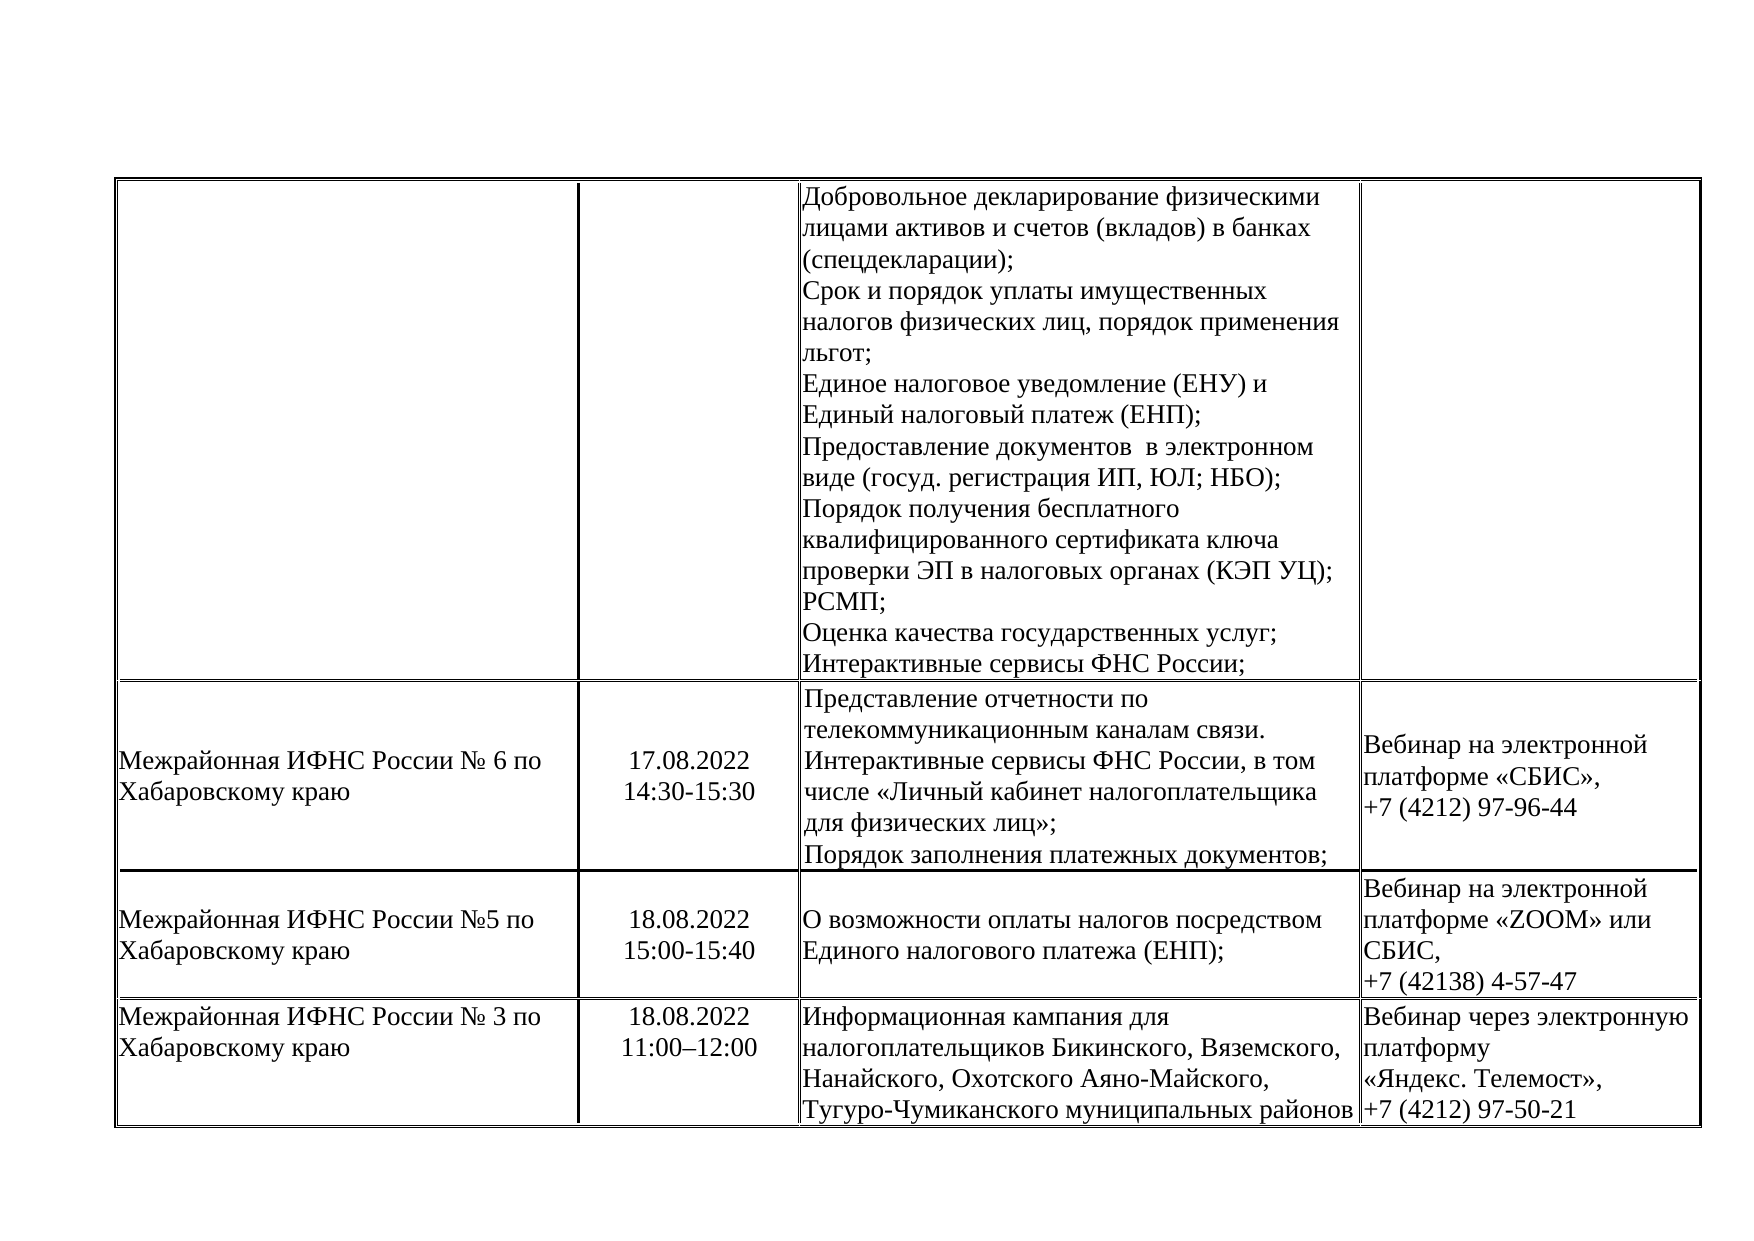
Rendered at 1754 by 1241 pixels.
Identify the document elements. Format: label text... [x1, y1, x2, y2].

table_cell О возможности оплаты налогов посредством Единого налогового платежа (ЕНП); [801, 872, 1359, 997]
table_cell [578, 1000, 800, 1124]
table_cell 17.08.2022 14:30-15:30 [580, 682, 798, 869]
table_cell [800, 181, 1361, 679]
table_cell Вебинар на электронной платформе «ZOOM» или СБИС, +7 (42138) 4-57-47 [1362, 869, 1699, 997]
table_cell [1361, 997, 1701, 1124]
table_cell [578, 181, 800, 679]
table_cell Межрайонная ИФНС России № 6 по Хабаровскому краю [116, 679, 578, 869]
table_cell Вебинар на электронной платформе «СБИС», +7 (4212) 97-96-44 [1361, 679, 1701, 869]
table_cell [118, 181, 578, 679]
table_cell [800, 1000, 1361, 1124]
table_cell 18.08.2022 15:00-15:40 [580, 872, 798, 997]
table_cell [116, 997, 578, 1124]
table_cell Представление отчетности по телекоммуникационным каналам связи. Интерактивные сервисы ФНС России, в том числе «Личный кабинет налогоплательщика для физических лиц»; Порядок заполнения платежных документов; [801, 682, 1359, 869]
table_cell Межрайонная ИФНС России №5 по Хабаровскому краю [118, 869, 577, 997]
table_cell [1361, 181, 1699, 679]
